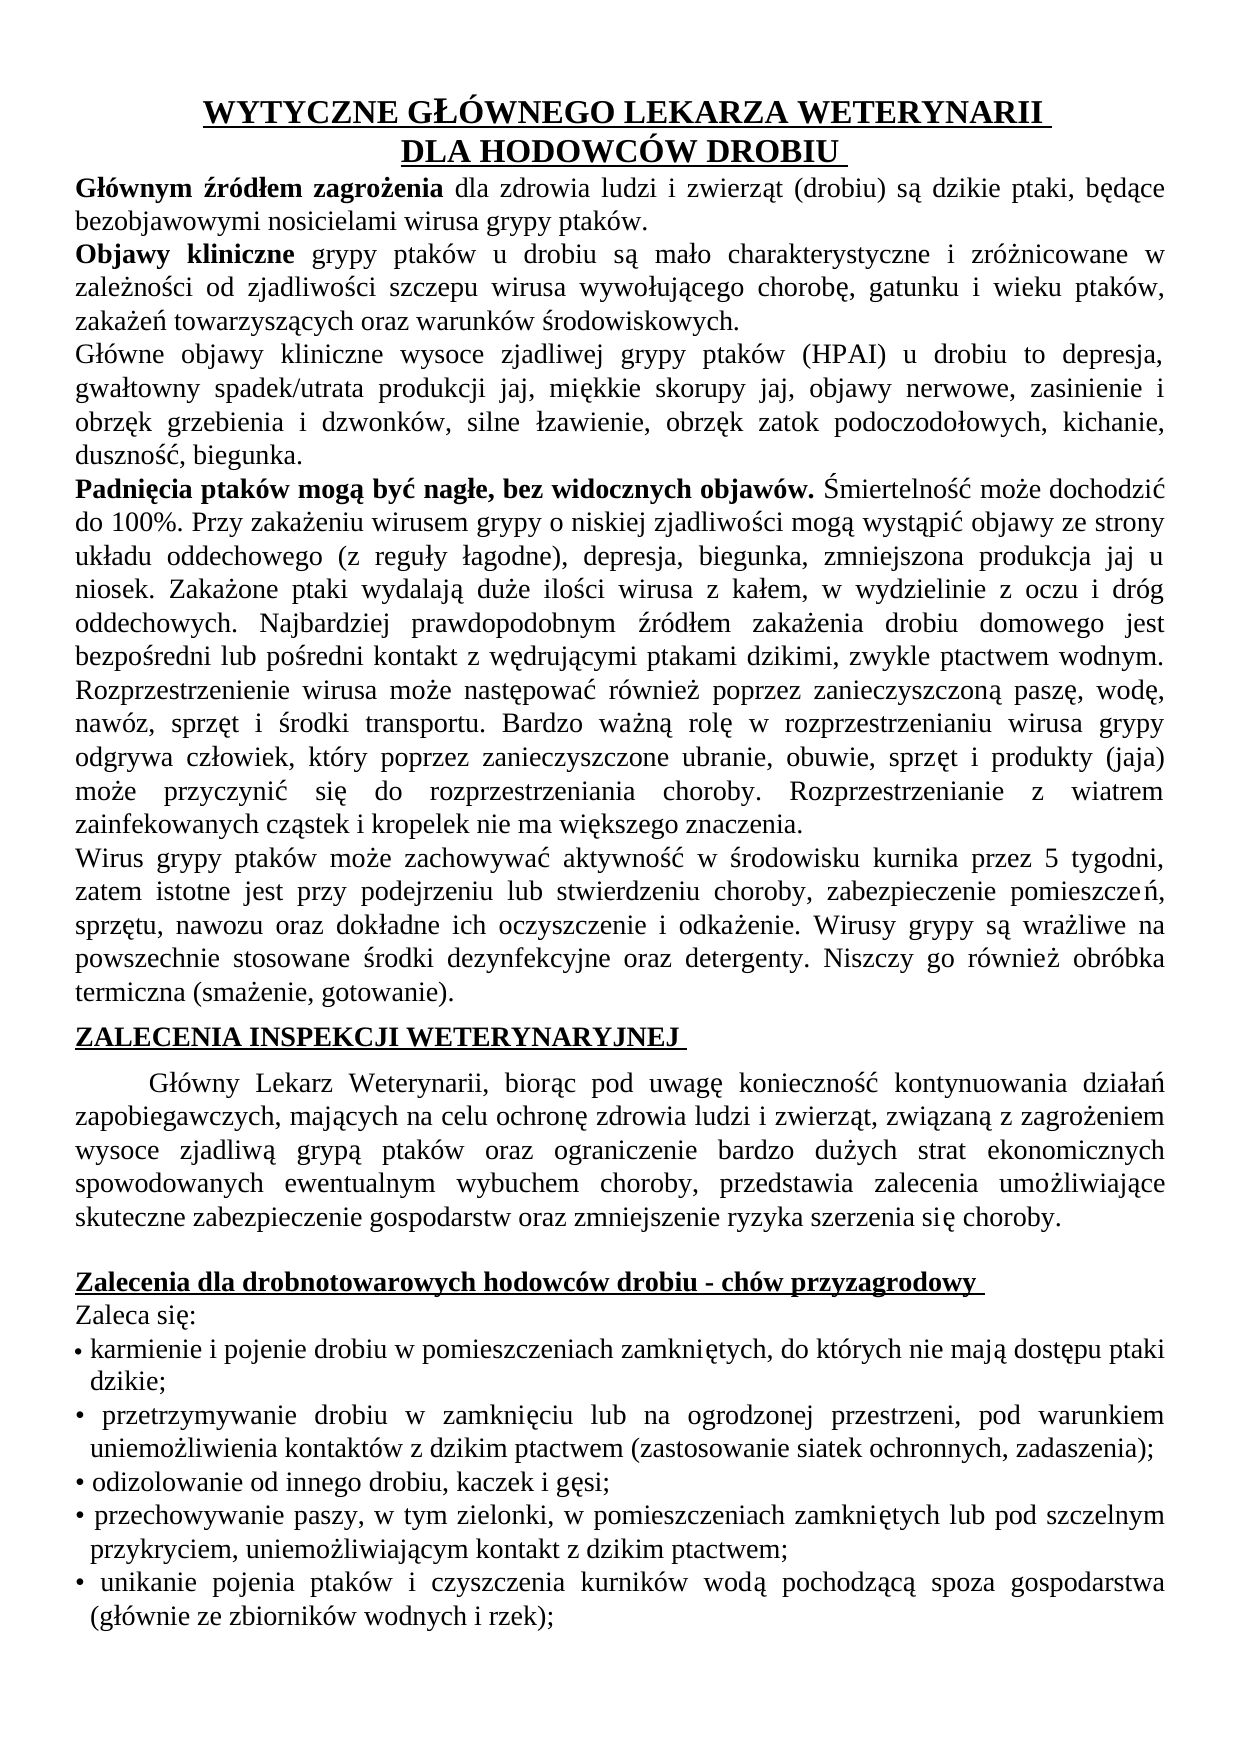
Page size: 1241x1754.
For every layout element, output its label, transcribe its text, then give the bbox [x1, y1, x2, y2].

text Główny Lekarz Weterynarii, biorąc pod uwagę konieczność kontynuowania działań zapobiegawczych, mających na celu ochronę zdrowia ludzi i zwierząt, związaną z zagrożeniem wysoce zjadliwą grypą ptaków oraz ograniczenie bardzo dużych strat ekonomicznych spowodowanych ewentualnym wybuchem choroby, przedstawia zalecenia umożliwiające skuteczne zabezpieczenie gospodarstw oraz zmniejszenie ryzyka szerzenia się choroby. [75, 1065, 1165, 1233]
text • przetrzymywanie drobiu w zamknięciu lub na ogrodzonej przestrzeni, pod warunkiem uniemożliwienia kontaktów z dzikim ptactwem (zastosowanie siatek ochronnych, zadaszenia); [75, 1397, 1165, 1464]
text Zalecenia dla drobnotowarowych hodowców drobiu - chów przyzagrodowy [75, 1265, 1165, 1297]
text DLA HODOWCÓW DROBIU [75, 132, 1165, 170]
text • odizolowanie od innego drobiu, kaczek i gęsi; [75, 1464, 1165, 1497]
text Główne objawy kliniczne wysoce zjadliwej grypy ptaków (HPAI) u drobiu to depresja, gwałtowny spadek/utrata produkcji jaj, miękkie skorupy jaj, objawy nerwowe, zasinienie i obrzęk grzebienia i dzwonków, silne łzawienie, obrzęk zatok podoczodołowych, kichanie, duszność, biegunka. [75, 337, 1165, 471]
text Wirus grypy ptaków może zachowywać aktywność w środowisku kurnika przez 5 tygodni, zatem istotne jest przy podejrzeniu lub stwierdzeniu choroby, zabezpieczenie pomieszczeń, sprzętu, nawozu oraz dokładne ich oczyszczenie i odkażenie. Wirusy grypy są wrażliwe na powszechnie stosowane środki dezynfekcyjne oraz detergenty. Niszczy go również obróbka termiczna (smażenie, gotowanie). [75, 840, 1165, 1007]
text Padnięcia ptaków mogą być nagłe, bez widocznych objawów. Śmiertelność może dochodzić do 100%. Przy zakażeniu wirusem grypy o niskiej zjadliwości mogą wystąpić objawy ze strony układu oddechowego (z reguły łagodne), depresja, biegunka, zmniejszona produkcja jaj u niosek. Zakażone ptaki wydalają duże ilości wirusa z kałem, w wydzielinie z oczu i dróg oddechowych. Najbardziej prawdopodobnym źródłem zakażenia drobiu domowego jest bezpośredni lub pośredni kontakt z wędrującymi ptakami dzikimi, zwykle ptactwem wodnym. Rozprzestrzenienie wirusa może następować również poprzez zanieczyszczoną paszę, wodę, nawóz, sprzęt i środki transportu. Bardzo ważną rolę w rozprzestrzenianiu wirusa grypy odgrywa człowiek, który poprzez zanieczyszczone ubranie, obuwie, sprzęt i produkty (jaja) może przyczynić się do rozprzestrzeniania choroby. Rozprzestrzenianie z wiatrem zainfekowanych cząstek i kropelek nie ma większego znaczenia. [75, 471, 1165, 840]
text Zaleca się: [75, 1297, 1165, 1331]
text WYTYCZNE GŁÓWNEGO LEKARZA WETERYNARII [75, 89, 1165, 132]
text • unikanie pojenia ptaków i czyszczenia kurników wodą pochodzącą spoza gospodarstwa (głównie ze zbiorników wodnych i rzek); [75, 1564, 1165, 1632]
text • przechowywanie paszy, w tym zielonki, w pomieszczeniach zamkniętych lub pod szczelnym przykryciem, uniemożliwiającym kontakt z dzikim ptactwem; [75, 1497, 1165, 1564]
text Objawy kliniczne grypy ptaków u drobiu są mało charakterystyczne i zróżnicowane w zależności od zjadliwości szczepu wirusa wywołującego chorobę, gatunku i wieku ptaków, zakażeń towarzyszących oraz warunków środowiskowych. [75, 236, 1165, 337]
text ZALECENIA INSPEKCJI WETERYNARYJNEJ [75, 1020, 1165, 1052]
text Głównym źródłem zagrożenia dla zdrowia ludzi i zwierząt (drobiu) są dzikie ptaki, będące bezobjawowymi nosicielami wirusa grypy ptaków. [75, 170, 1165, 236]
list karmienie i pojenie drobiu w pomieszczeniach zamkniętych, do których nie mają dostępu ptaki dzikie; [75, 1331, 1165, 1397]
